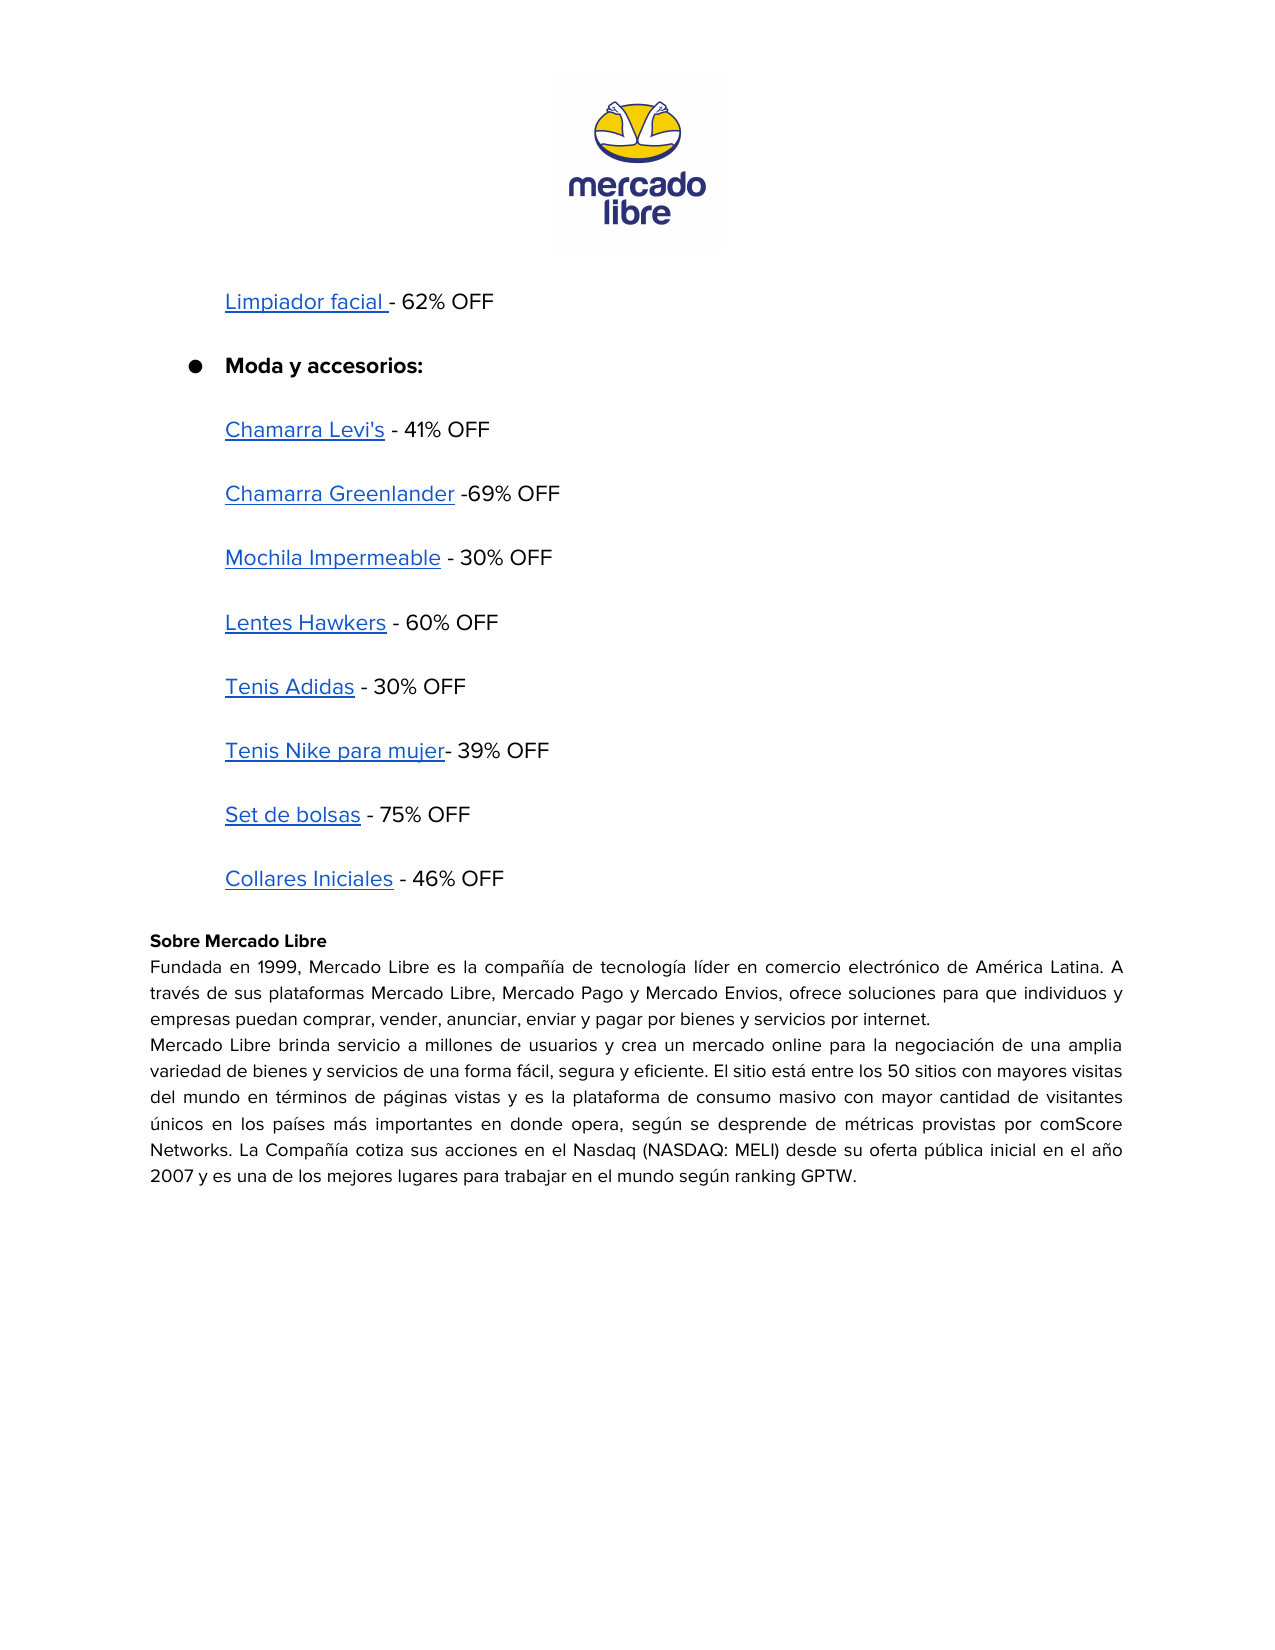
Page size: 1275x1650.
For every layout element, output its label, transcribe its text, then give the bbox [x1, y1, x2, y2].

text Tenis Adidas - 30% OFF [150, 673, 1125, 701]
text Chamarra Levi's - 41% OFF [150, 416, 1125, 444]
picture [548, 75, 727, 252]
text Lentes Hawkers - 60% OFF [150, 609, 1125, 637]
text Set de bolsas - 75% OFF [150, 801, 1125, 829]
text Collares Iniciales - 46% OFF [150, 866, 1125, 893]
text Fundada en 1999, Mercado Libre es la compañía de tecnología líder en comercio electrónico de América Latina. A través de sus plataformas Mercado Libre, Mercado Pago y Mercado Envios, ofrece soluciones para que individuos y empresas puedan comprar, vender, anunciar, enviar y pagar por bienes y servicios por internet. [150, 956, 1125, 1031]
text Mochila Impermeable - 30% OFF [150, 545, 1125, 573]
text Tenis Nike para mujer- 39% OFF [150, 737, 1125, 765]
text Limpiador facial - 62% OFF [150, 288, 1125, 316]
text Chamarra Greenlander -69% OFF [150, 481, 1125, 508]
text Sobre Mercado Libre [150, 930, 1125, 952]
list Moda y accesorios: [187, 352, 1125, 380]
text Mercado Libre brinda servicio a millones de usuarios y crea un mercado online para la negociación de una amplia variedad de bienes y servicios de una forma fácil, segura y eficiente. El sitio está entre los 50 sitios con mayores visitas del mundo en términos de páginas vistas y es la plataforma de consumo masivo con mayor cantidad de visitantes únicos en los países más importantes en donde opera, según se desprende de métricas provistas por comScore Networks. La Compañía cotiza sus acciones en el Nasdaq (NASDAQ: MELI) desde su oferta pública inicial en el año 2007 y es una de los mejores lugares para trabajar en el mundo según ranking GPTW. [150, 1034, 1125, 1188]
